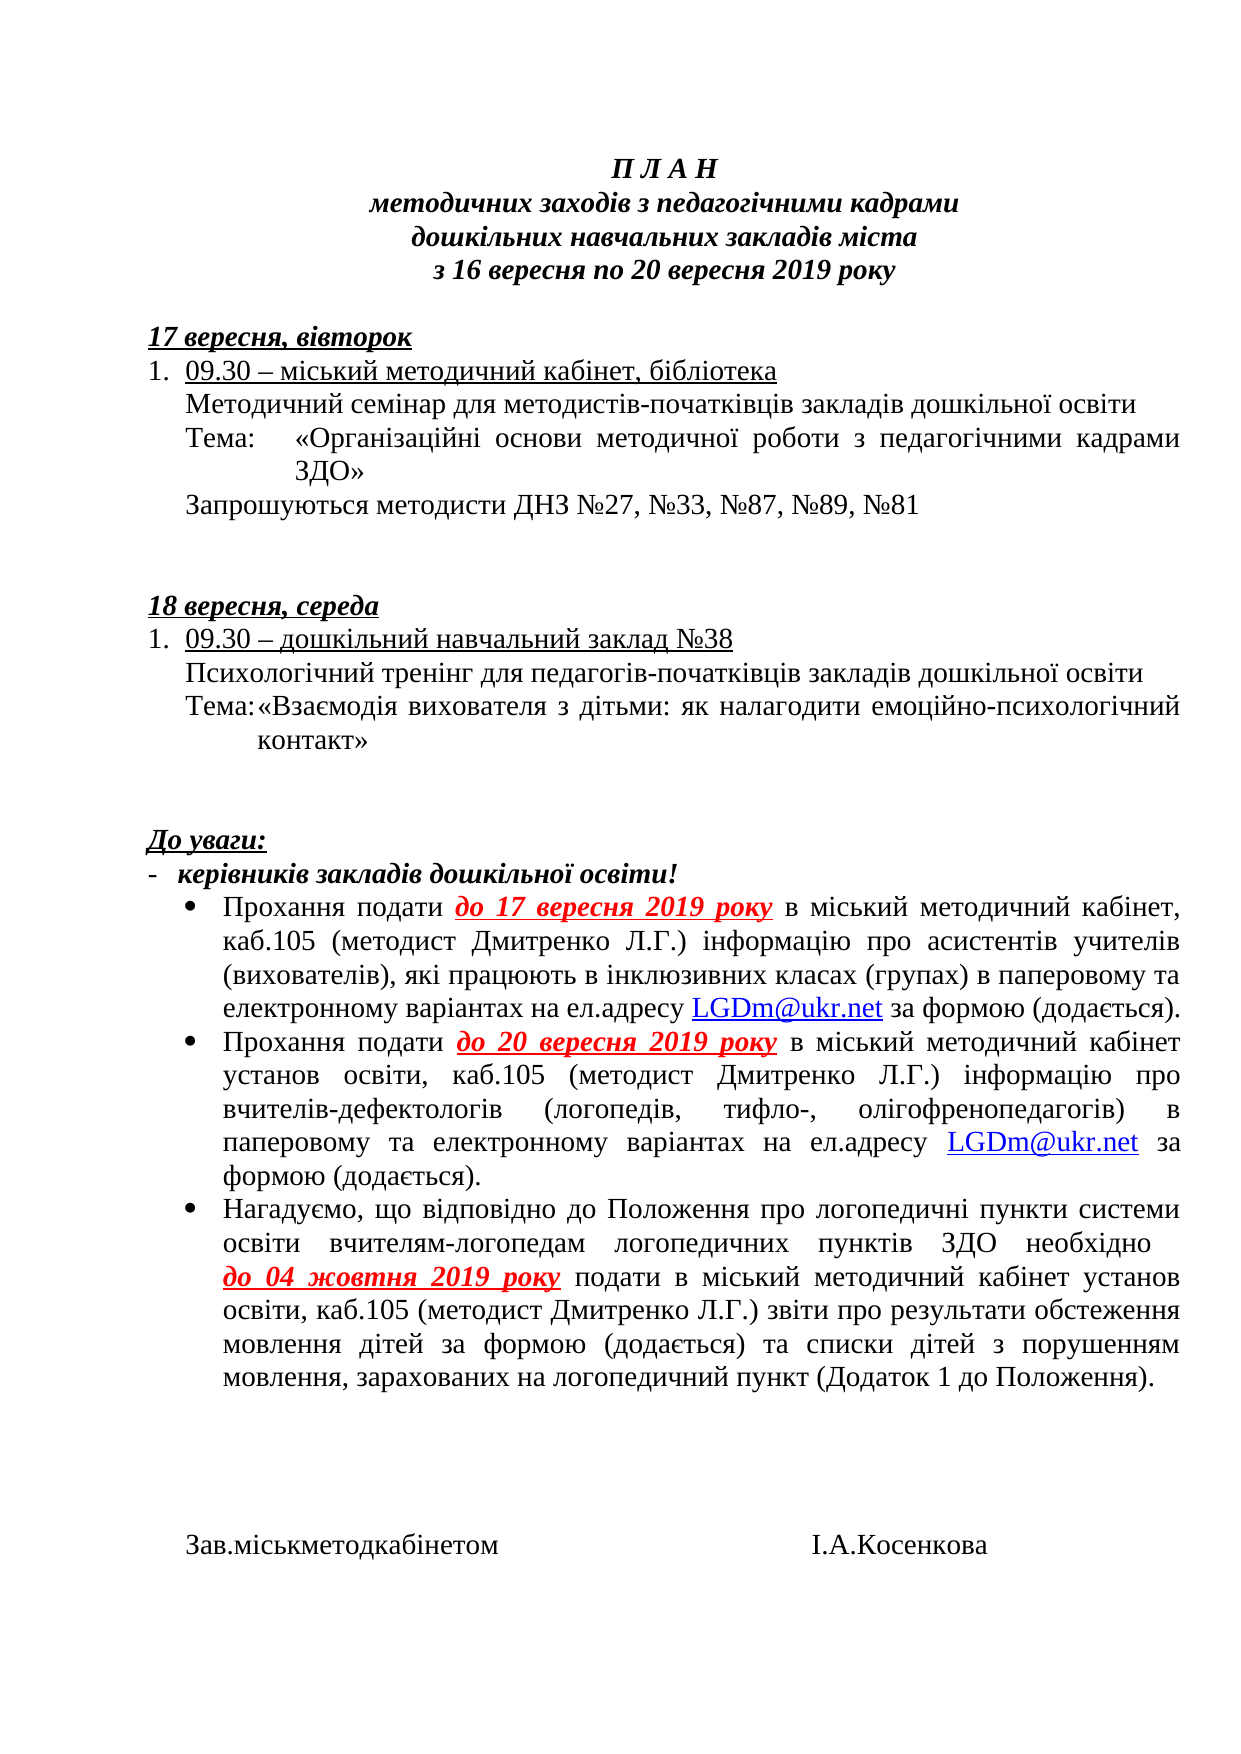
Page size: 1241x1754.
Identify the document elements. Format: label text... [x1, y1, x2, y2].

list 09.30 – дошкільний навчальний заклад №38 [148, 621, 1181, 655]
text П Л А Н [148, 152, 1181, 185]
text Тема: «Організаційні основи методичної роботи з педагогічними кадрами ЗДО» [185, 420, 1181, 487]
text дошкільних навчальних закладів міста [148, 219, 1181, 252]
text 17 вересня, вівторок [148, 319, 1181, 353]
text До уваги: [148, 822, 1181, 856]
list Прохання подати до 20 вересня 2019 року в міський методичний кабінет установ освіти, каб.105 (методист Дмитренко Л.Г.) інформацію про вчителів-дефектологів (логопедів, тифло-, олігофренопедагогів) в паперовому та електронному варіантах на ел.адресу LGDm@ukr.net за формою (додається). [185, 1024, 1181, 1192]
text 18 вересня, середа [148, 588, 1181, 621]
list Нагадуємо, що відповідно до Положення про логопедичні пункти системи освіти вчителям-логопедам логопедичних пунктів ЗДО необхідно до 04 жовтня 2019 року подати в міський методичний кабінет установ освіти, каб.105 (методист Дмитренко Л.Г.) звіти про результати обстеження мовлення дітей за формою (додається) та списки дітей з порушенням мовлення, зарахованих на логопедичний пункт (Додаток 1 до Положення). [185, 1192, 1181, 1393]
text Зав.міськметодкабінетом І.А.Косенкова [148, 1527, 1181, 1561]
list керівників закладів дошкільної освіти! [148, 856, 1181, 889]
list Психологічний тренінг для педагогів-початківців закладів дошкільної освіти [185, 655, 1181, 688]
text Методичний семінар для методистів-початківців закладів дошкільної освіти [185, 386, 1181, 420]
text Запрошуються методисти ДНЗ №27, №33, №87, №89, №81 [185, 487, 1181, 521]
list 09.30 – міський методичний кабінет, бібліотека [148, 353, 1181, 386]
text методичних заходів з педагогічними кадрами [148, 185, 1181, 219]
text з 16 вересня по 20 вересня 2019 року [148, 252, 1181, 286]
list Прохання подати до 17 вересня 2019 року в міський методичний кабінет, каб.105 (методист Дмитренко Л.Г.) інформацію про асистентів учителів (вихователів), які працюють в інклюзивних класах (групах) в паперовому та електронному варіантах на ел.адресу LGDm@ukr.net за формою (додається). [185, 889, 1181, 1024]
list Тема: «Взаємодія вихователя з дітьми: як налагодити емоційно-психологічний контакт» [185, 688, 1181, 755]
